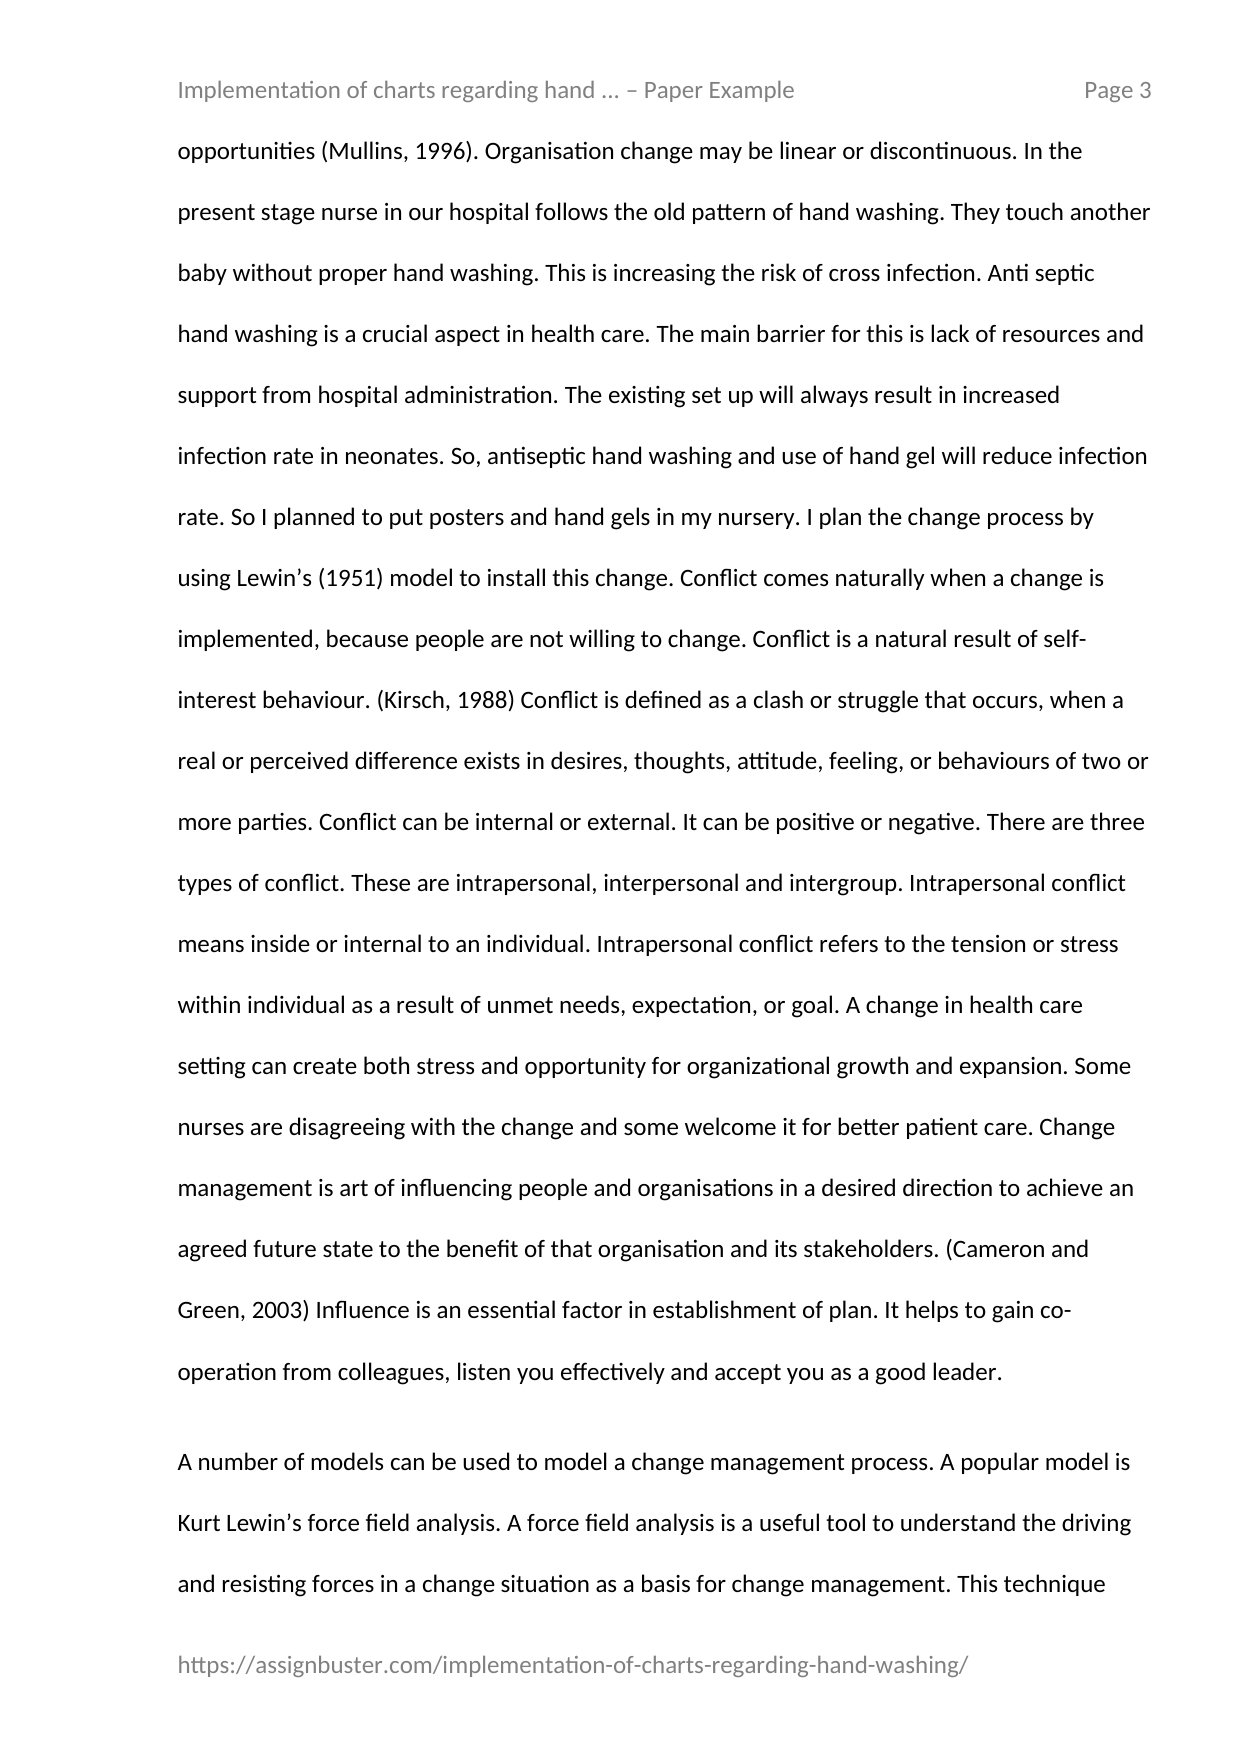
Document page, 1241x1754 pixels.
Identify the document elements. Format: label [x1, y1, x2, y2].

text [177, 135, 1152, 1386]
text [177, 1446, 1152, 1599]
